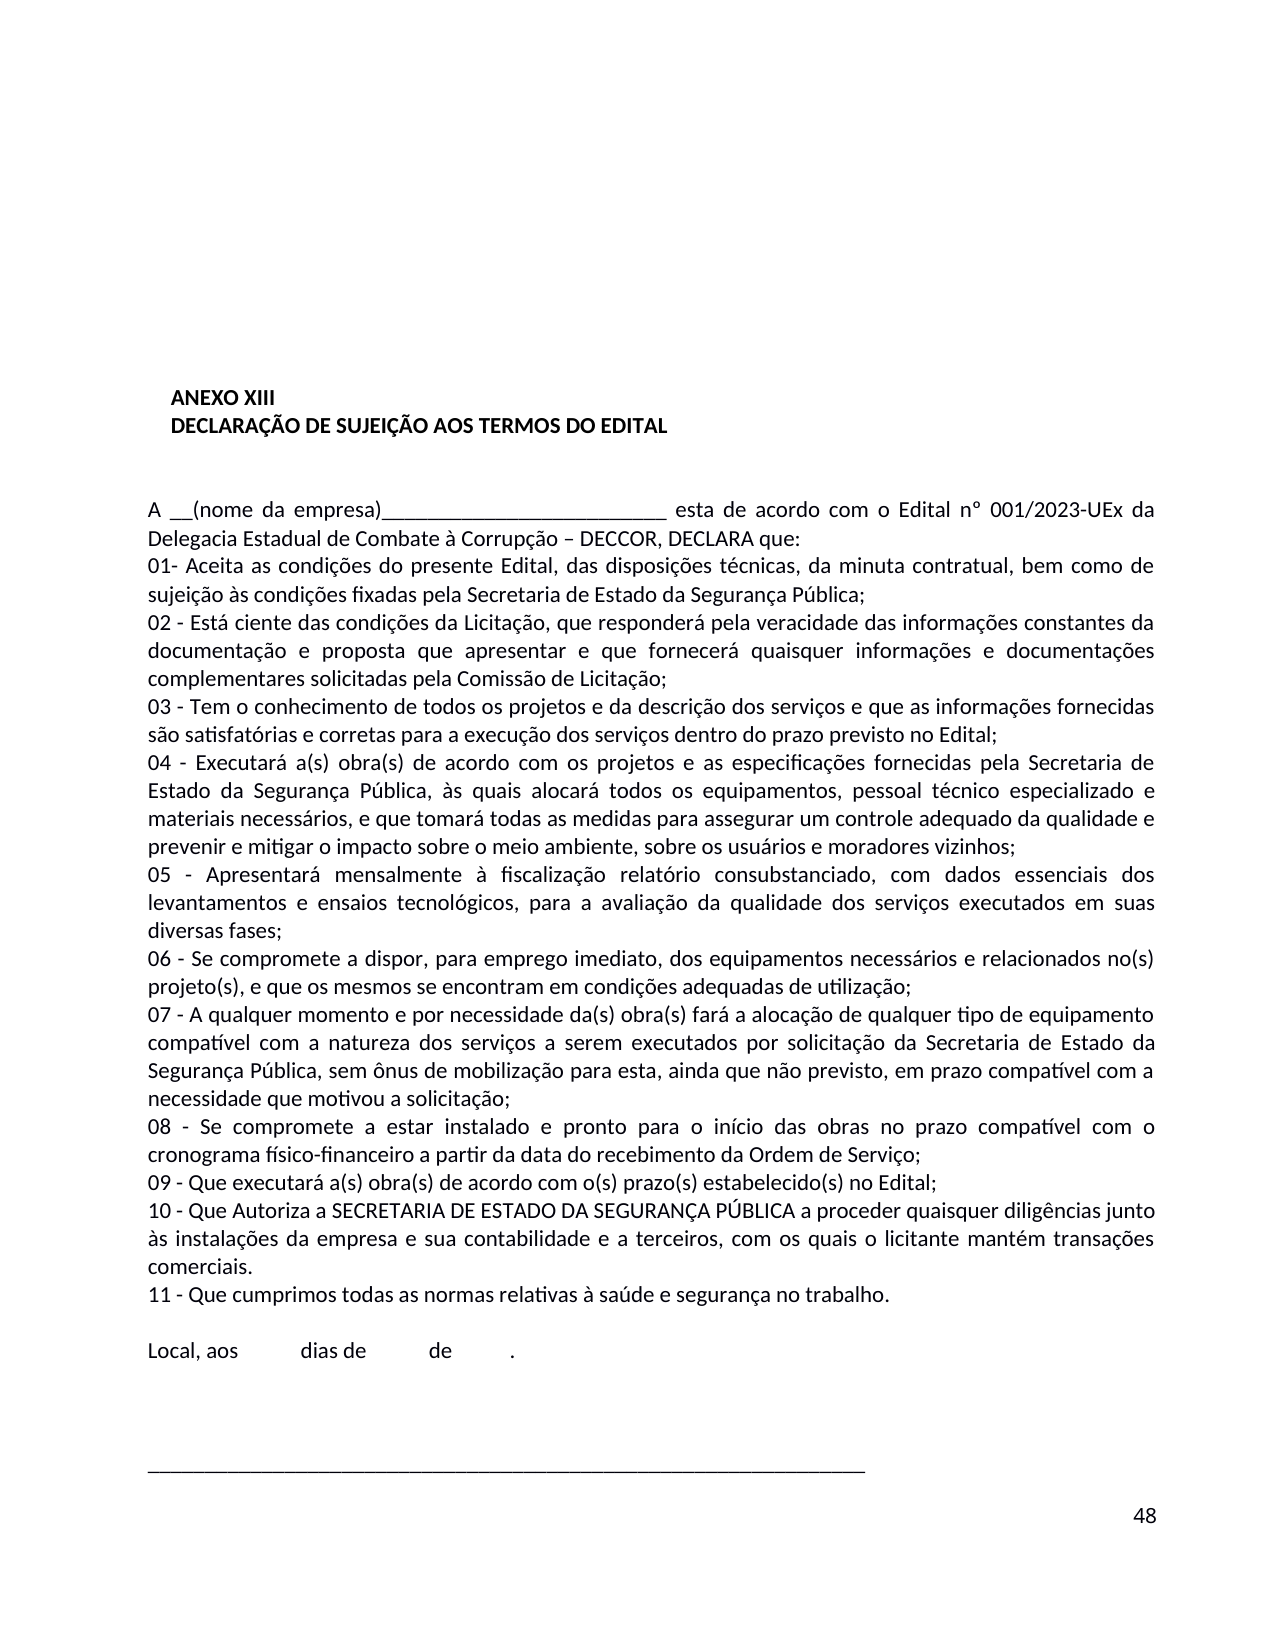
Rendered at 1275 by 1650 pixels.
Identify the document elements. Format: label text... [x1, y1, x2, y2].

text 06 - Se compromete a dispor, para emprego imediato, dos equipamentos necessários e relacionados no(s) projeto(s), e que os mesmos se encontram em condições adequadas de utilização; [148, 944, 1157, 1000]
text 08 - Se compromete a estar instalado e pronto para o início das obras no prazo compatível com o cronograma físico-financeiro a partir da data do recebimento da Ordem de Serviço; [148, 1112, 1157, 1168]
text 09 - Que executará a(s) obra(s) de acordo com o(s) prazo(s) estabelecido(s) no Edital; [148, 1168, 1157, 1196]
text 01- Aceita as condições do presente Edital, das disposições técnicas, da minuta contratual, bem como de sujeição às condições fixadas pela Secretaria de Estado da Segurança Pública; [148, 552, 1157, 608]
text 11 - Que cumprimos todas as normas relativas à saúde e segurança no trabalho. [148, 1280, 1157, 1308]
text 10 - Que Autoriza a SECRETARIA DE ESTADO DA SEGURANÇA PÚBLICA a proceder quaisquer diligências junto às instalações da empresa e sua contabilidade e a terceiros, com os quais o licitante mantém transações comerciais. [148, 1196, 1157, 1280]
text 02 - Está ciente das condições da Licitação, que responderá pela veracidade das informações constantes da documentação e proposta que apresentar e que fornecerá quaisquer informações e documentações complementares solicitadas pela Comissão de Licitação; [148, 608, 1157, 692]
text A __(nome da empresa)_________________________ esta de acordo com o Edital nº 001/2023-UEx da Delegacia Estadual de Combate à Corrupção – DECCOR, DECLARA que: [148, 496, 1157, 552]
text 03 - Tem o conhecimento de todos os projetos e da descrição dos serviços e que as informações fornecidas são satisfatórias e corretas para a execução dos serviços dentro do prazo previsto no Edital; [148, 692, 1157, 748]
subtitle DECLARAÇÃO DE SUJEIÇÃO AOS TERMOS DO EDITAL [171, 412, 1157, 439]
text 04 - Executará a(s) obra(s) de acordo com os projetos e as especificações fornecidas pela Secretaria de Estado da Segurança Pública, às quais alocará todos os equipamentos, pessoal técnico especializado e materiais necessários, e que tomará todas as medidas para assegurar um controle adequado da qualidade e prevenir e mitigar o impacto sobre o meio ambiente, sobre os usuários e moradores vizinhos; [148, 748, 1157, 860]
text _______________________________________________________________ [148, 1448, 1157, 1476]
text 07 - A qualquer momento e por necessidade da(s) obra(s) fará a alocação de qualquer tipo de equipamento compatível com a natureza dos serviços a serem executados por solicitação da Secretaria de Estado da Segurança Pública, sem ônus de mobilização para esta, ainda que não previsto, em prazo compatível com a necessidade que motivou a solicitação; [148, 1000, 1157, 1112]
subtitle ANEXO XIII [171, 383, 1157, 412]
text 05 - Apresentará mensalmente à fiscalização relatório consubstanciado, com dados essenciais dos levantamentos e ensaios tecnológicos, para a avaliação da qualidade dos serviços executados em suas diversas fases; [148, 860, 1157, 944]
text Local, aos dias de de . [148, 1336, 1157, 1364]
